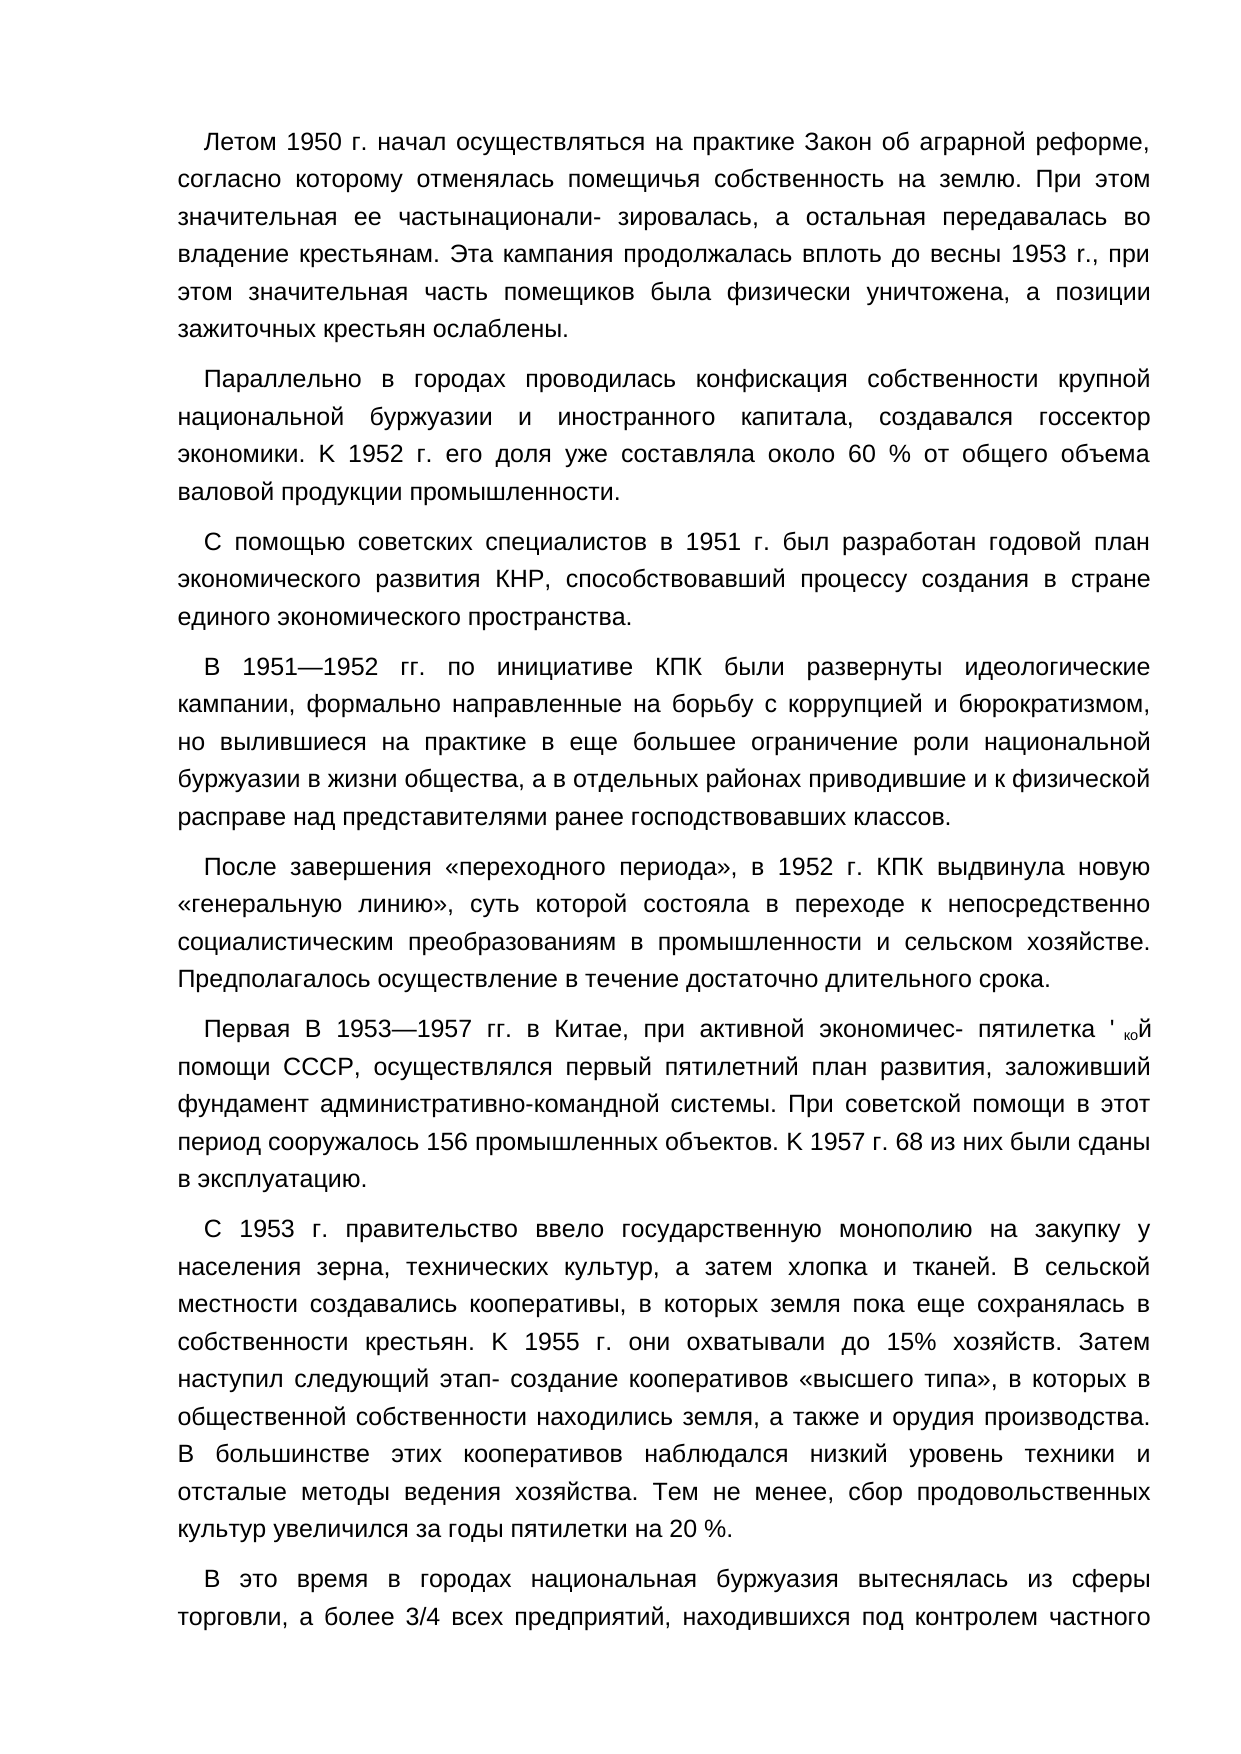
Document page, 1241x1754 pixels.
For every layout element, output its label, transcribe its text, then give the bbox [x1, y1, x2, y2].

text После завершения «переходного периода», в 1952 г. КПК выдвинула новую «генеральную линию», суть которой состояла в переходе к непосредственно социалистическим преобразованиям в промышленности и сельском хозяйстве. Предполагалось осуществление в течение достаточно длительного срока. [177, 843, 1152, 993]
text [177, 1556, 1152, 1631]
text Первая B 1953—1957 гг. в Китае, при активной экономичес- пятилетка ' кой помощи СССР, осуществлялся первый пятилетний план развития, заложивший фундамент административно-командной системы. При советской помощи в этот период сооружалось 156 промышленных объектов. K 1957 г. 68 из них были сданы в эксплуатацию. [177, 1006, 1152, 1193]
text C помощью советских специалистов в 1951 г. был разработан годовой план экономического развития КНР, способствовавший процессу создания в стране единого экономического пространства. [177, 518, 1152, 631]
text B 1951—1952 гг. по инициативе КПК были развернуты идеологические кампании, формально направленные на борьбу с коррупцией и бюрократизмом, но вылившиеся на практике в еще большее ограничение роли национальной буржуазии в жизни общества, а в отдельных районах приводившие и к физической расправе над представителями ранее господствовавших классов. [177, 643, 1152, 831]
text Летом 1950 г. начал осуществляться на практике Закон об аграрной реформе, согласно которому отменялась помещичья собственность на землю. При этом значительная ее частынационали- зировалась, а остальная передавалась во владение крестьянам. Эта кампания продолжалась вплоть до весны 1953 r., при этом значительная часть помещиков была физически уничтожена, а позиции зажиточных крестьян ослаблены. [177, 118, 1152, 343]
text Параллельно в городах проводилась конфискация собственности крупной национальной буржуазии и иностранного капитала, создавался госсектор экономики. K 1952 г. его доля уже составляла около 60 % от общего объема валовой продукции промышленности. [177, 356, 1152, 506]
text C 1953 г. правительство ввело государственную монополию на закупку у населения зерна, технических культур, а затем хлопка и тканей. B сельской местности создавались кооперативы, в которых земля пока еще сохранялась в собственности крестьян. K 1955 г. они охватывали до 15% хозяйств. Затем наступил следующий этап- создание кооперативов «высшего типа», в которых в общественной собственности находились земля, а также и орудия производства. B большинстве этих кооперативов наблюдался низкий уровень техники и отсталые методы ведения хозяйства. Тем не менее, сбор продовольственных культур увеличился за годы пятилетки на 20 %. [177, 1206, 1152, 1543]
